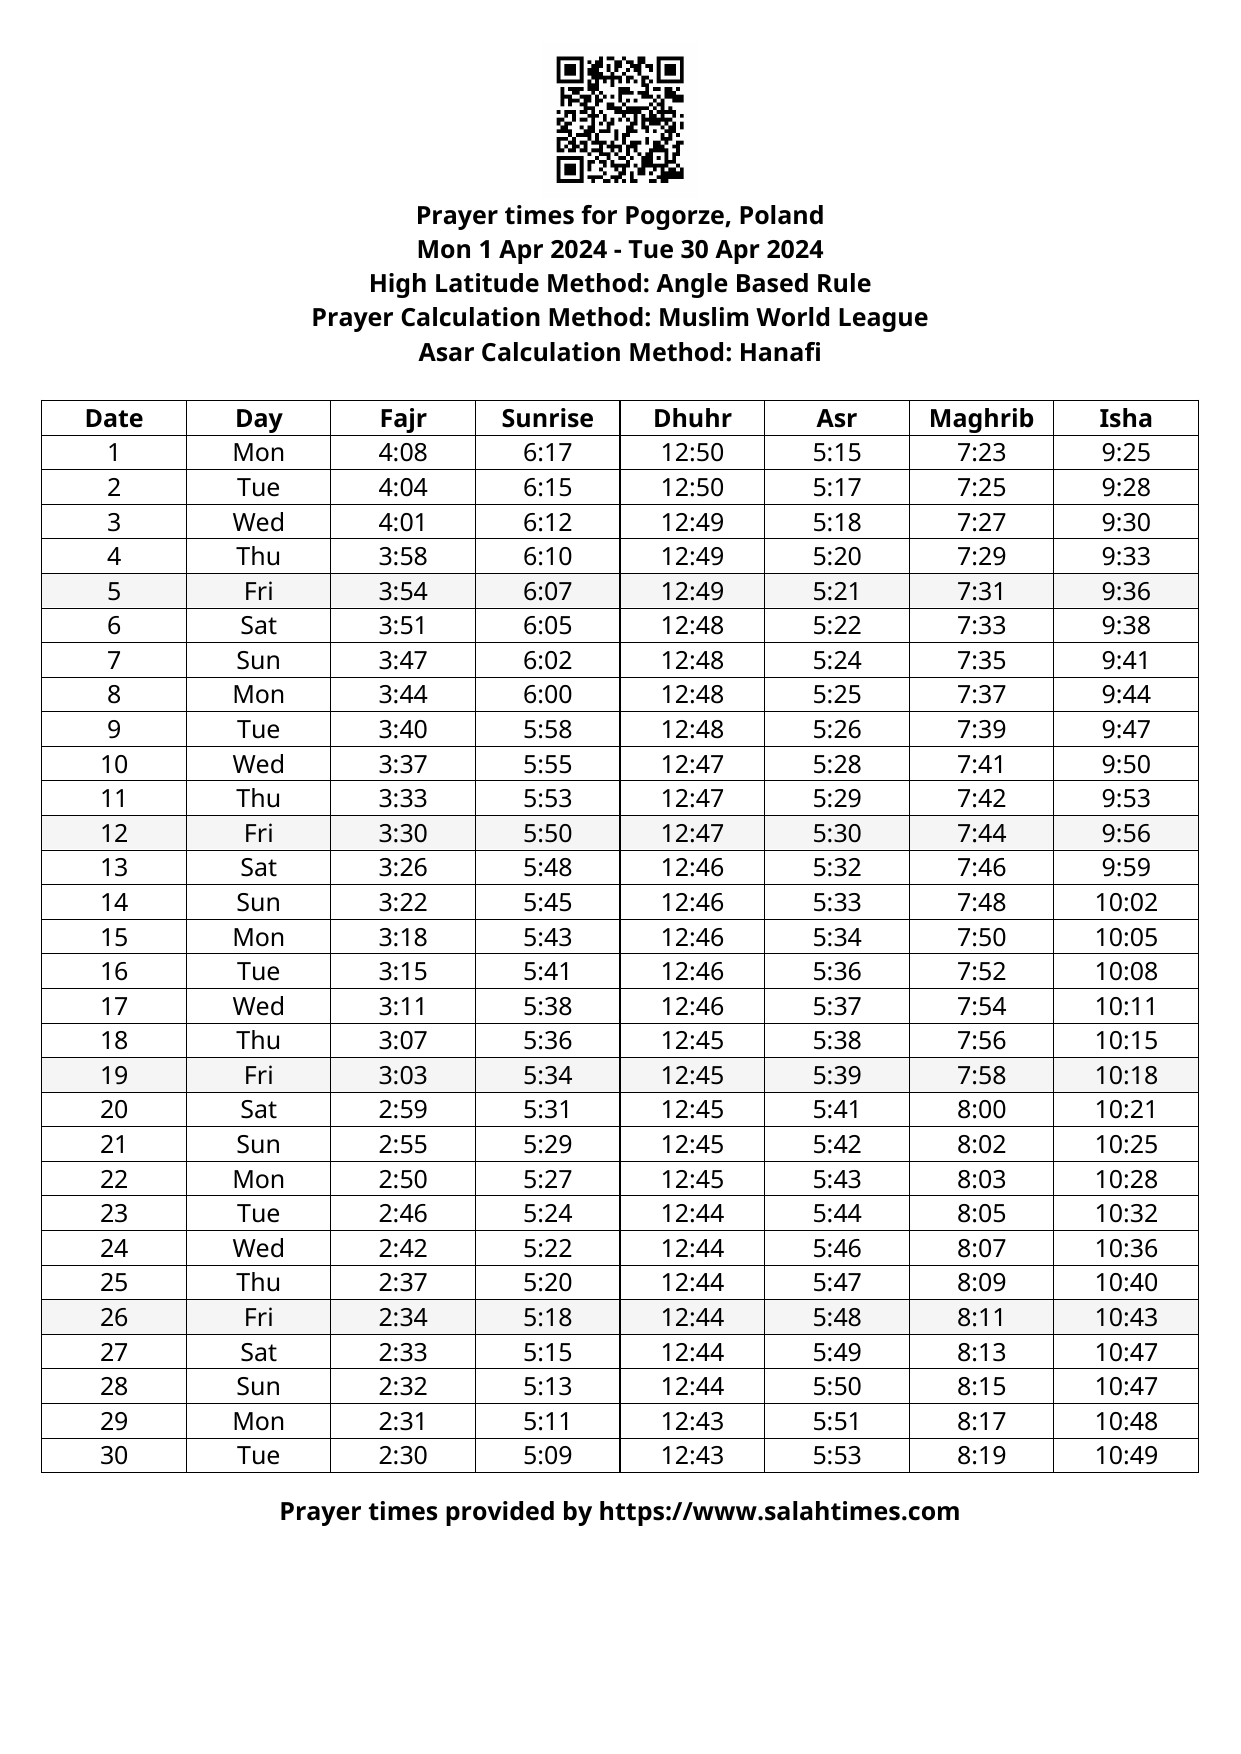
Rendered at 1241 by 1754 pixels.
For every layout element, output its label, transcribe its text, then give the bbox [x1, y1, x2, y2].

table_cell 7:29 [910, 539, 1053, 573]
table_cell 2:31 [331, 1404, 475, 1437]
table_cell 2:50 [331, 1162, 475, 1195]
table_cell Mon [187, 436, 330, 469]
table_cell 7:31 [910, 574, 1053, 607]
table_cell 12:44 [621, 1300, 764, 1334]
table_cell 10:05 [1054, 920, 1198, 953]
table_cell 5:21 [765, 574, 909, 607]
table_cell 2:55 [331, 1127, 475, 1161]
table_cell 10:02 [1054, 885, 1198, 919]
table_cell 27 [42, 1335, 186, 1368]
table_cell 5:29 [765, 781, 909, 815]
table_cell 16 [42, 954, 186, 988]
table_cell 12:43 [621, 1439, 764, 1472]
text Asar Calculation Method: Hanafi [42, 334, 1198, 368]
table_cell 5:20 [476, 1266, 619, 1299]
text Prayer times for Pogorze, Poland [42, 198, 1198, 232]
table_cell 5:43 [476, 920, 619, 953]
table_cell 12:44 [621, 1231, 764, 1264]
table_cell 7 [42, 643, 186, 677]
table_cell 21 [42, 1127, 186, 1161]
table_cell 5:15 [765, 436, 909, 469]
table_cell 2:33 [331, 1335, 475, 1368]
table_cell 12:50 [621, 470, 764, 504]
table_cell 5:22 [765, 609, 909, 642]
table_cell 12:49 [621, 539, 764, 573]
table_cell 2:37 [331, 1266, 475, 1299]
table_cell 12 [42, 816, 186, 849]
table_cell 5:26 [765, 712, 909, 746]
table_cell 5:53 [476, 781, 619, 815]
table_cell 9:25 [1054, 436, 1198, 469]
table_cell Mon [187, 678, 330, 711]
table_cell 9:28 [1054, 470, 1198, 504]
table_cell 12:46 [621, 954, 764, 988]
table_cell 15 [42, 920, 186, 953]
table_cell Sun [187, 885, 330, 919]
table_cell 5:49 [765, 1335, 909, 1368]
table_cell 5:24 [476, 1196, 619, 1230]
table_cell 6:02 [476, 643, 619, 677]
table_cell 12:46 [621, 885, 764, 919]
table_cell 7:27 [910, 505, 1053, 538]
table_cell 12:44 [621, 1196, 764, 1230]
table_cell 2 [42, 470, 186, 504]
table_cell 9:47 [1054, 712, 1198, 746]
table_cell 12:47 [621, 747, 764, 780]
table_cell 6:17 [476, 436, 619, 469]
table_cell 8:09 [910, 1266, 1053, 1299]
table_cell 8:03 [910, 1162, 1053, 1195]
table_cell 10:25 [1054, 1127, 1198, 1161]
text Prayer times provided by https://www.salahtimes.com [42, 1494, 1198, 1528]
text Mon 1 Apr 2024 - Tue 30 Apr 2024 [42, 232, 1198, 266]
table_cell 12:48 [621, 609, 764, 642]
table_cell 5:42 [765, 1127, 909, 1161]
table_cell 12:47 [621, 816, 764, 849]
table_cell 5:38 [765, 1024, 909, 1057]
table_cell 10:36 [1054, 1231, 1198, 1264]
table_cell 12:45 [621, 1093, 764, 1126]
table_cell Sun [187, 1127, 330, 1161]
table_cell 8:00 [910, 1093, 1053, 1126]
table_cell 5:44 [765, 1196, 909, 1230]
table_cell 4 [42, 539, 186, 573]
table_cell 12:46 [621, 989, 764, 1022]
table_cell 3:54 [331, 574, 475, 607]
table_cell 9 [42, 712, 186, 746]
table_cell 3:22 [331, 885, 475, 919]
table_cell 3:26 [331, 851, 475, 884]
table_cell Thu [187, 781, 330, 815]
table_cell 5:32 [765, 851, 909, 884]
table_cell 10:28 [1054, 1162, 1198, 1195]
table_cell 1 [42, 436, 186, 469]
table_cell 7:50 [910, 920, 1053, 953]
table_cell 4:01 [331, 505, 475, 538]
table_cell 2:46 [331, 1196, 475, 1230]
table_cell Wed [187, 747, 330, 780]
table_cell 5 [42, 574, 186, 607]
table_cell 10:48 [1054, 1404, 1198, 1437]
table_cell 26 [42, 1300, 186, 1334]
table_header Maghrib [910, 401, 1053, 434]
table_cell Tue [187, 470, 330, 504]
table_cell 5:34 [765, 920, 909, 953]
table_cell 7:41 [910, 747, 1053, 780]
table_cell 11 [42, 781, 186, 815]
table_cell 18 [42, 1024, 186, 1057]
table_cell 3:30 [331, 816, 475, 849]
table_cell 4:08 [331, 436, 475, 469]
table_cell Tue [187, 1439, 330, 1472]
table_cell 5:39 [765, 1058, 909, 1092]
table_cell 6:12 [476, 505, 619, 538]
table_cell 3:44 [331, 678, 475, 711]
table_cell 7:58 [910, 1058, 1053, 1092]
table_cell 7:39 [910, 712, 1053, 746]
table_cell 5:47 [765, 1266, 909, 1299]
table_cell 9:33 [1054, 539, 1198, 573]
table_cell 5:27 [476, 1162, 619, 1195]
table_cell 3:40 [331, 712, 475, 746]
table_header Asr [765, 401, 909, 434]
table_cell Tue [187, 1196, 330, 1230]
table_cell 10:32 [1054, 1196, 1198, 1230]
table_cell Wed [187, 1231, 330, 1264]
table_cell Wed [187, 505, 330, 538]
table_cell 5:28 [765, 747, 909, 780]
table_cell 13 [42, 851, 186, 884]
table_cell 5:45 [476, 885, 619, 919]
table_cell 3:33 [331, 781, 475, 815]
table_cell 12:44 [621, 1369, 764, 1403]
table_cell 10:21 [1054, 1093, 1198, 1126]
table_cell 5:24 [765, 643, 909, 677]
table_cell 5:30 [765, 816, 909, 849]
table_cell Fri [187, 574, 330, 607]
table_cell 12:50 [621, 436, 764, 469]
table_cell 5:55 [476, 747, 619, 780]
table_cell 9:38 [1054, 609, 1198, 642]
table_cell 5:43 [765, 1162, 909, 1195]
table_cell 3:51 [331, 609, 475, 642]
table_cell 30 [42, 1439, 186, 1472]
table_cell 17 [42, 989, 186, 1022]
table_cell Sat [187, 851, 330, 884]
table_cell 7:54 [910, 989, 1053, 1022]
table_cell 3 [42, 505, 186, 538]
table_cell 12:45 [621, 1058, 764, 1092]
table_cell 5:15 [476, 1335, 619, 1368]
table_cell 10:47 [1054, 1335, 1198, 1368]
table_cell 8:13 [910, 1335, 1053, 1368]
table_cell 5:17 [765, 470, 909, 504]
table_cell 9:56 [1054, 816, 1198, 849]
table_cell 3:47 [331, 643, 475, 677]
table_cell 8:02 [910, 1127, 1053, 1161]
table_cell 7:46 [910, 851, 1053, 884]
table_cell 12:44 [621, 1335, 764, 1368]
table_cell 7:23 [910, 436, 1053, 469]
table_cell 9:36 [1054, 574, 1198, 607]
table_cell 10:47 [1054, 1369, 1198, 1403]
table_cell 5:38 [476, 989, 619, 1022]
table_cell 12:49 [621, 574, 764, 607]
table_cell 12:46 [621, 920, 764, 953]
table_cell 8:07 [910, 1231, 1053, 1264]
table_cell 2:34 [331, 1300, 475, 1334]
table_cell 12:48 [621, 678, 764, 711]
table_cell 3:15 [331, 954, 475, 988]
table_cell 12:43 [621, 1404, 764, 1437]
table_cell 9:50 [1054, 747, 1198, 780]
table_cell 7:52 [910, 954, 1053, 988]
table_cell Sun [187, 643, 330, 677]
table_header Isha [1054, 401, 1198, 434]
table_cell 5:11 [476, 1404, 619, 1437]
table_cell 9:41 [1054, 643, 1198, 677]
table_header Date [42, 401, 186, 434]
table_cell Sat [187, 1335, 330, 1368]
table_cell 22 [42, 1162, 186, 1195]
table_cell 10 [42, 747, 186, 780]
table_cell 19 [42, 1058, 186, 1092]
table_cell 8:15 [910, 1369, 1053, 1403]
table_cell 6:00 [476, 678, 619, 711]
table_cell 3:03 [331, 1058, 475, 1092]
table_cell 29 [42, 1404, 186, 1437]
table_cell 4:04 [331, 470, 475, 504]
table_cell 2:32 [331, 1369, 475, 1403]
table_cell 5:29 [476, 1127, 619, 1161]
table_header Sunrise [476, 401, 619, 434]
table_cell 20 [42, 1093, 186, 1126]
table_cell Fri [187, 1300, 330, 1334]
table_cell 9:59 [1054, 851, 1198, 884]
table_cell 7:33 [910, 609, 1053, 642]
table_header Day [187, 401, 330, 434]
table_cell 6:07 [476, 574, 619, 607]
table_cell 12:45 [621, 1024, 764, 1057]
table_cell Wed [187, 989, 330, 1022]
table_cell 8:17 [910, 1404, 1053, 1437]
table_cell 5:37 [765, 989, 909, 1022]
table_cell 5:53 [765, 1439, 909, 1472]
table_cell 5:50 [476, 816, 619, 849]
table_cell 6:10 [476, 539, 619, 573]
table_cell 12:45 [621, 1162, 764, 1195]
table_cell Tue [187, 712, 330, 746]
table_cell 5:25 [765, 678, 909, 711]
table_cell 24 [42, 1231, 186, 1264]
table_cell 5:18 [476, 1300, 619, 1334]
table_cell 5:41 [765, 1093, 909, 1126]
table_header Fajr [331, 401, 475, 434]
table_cell 10:40 [1054, 1266, 1198, 1299]
table_cell 5:33 [765, 885, 909, 919]
table_cell Fri [187, 1058, 330, 1092]
table_cell 5:36 [476, 1024, 619, 1057]
table_cell 2:30 [331, 1439, 475, 1472]
table_cell 5:31 [476, 1093, 619, 1126]
table_cell 9:53 [1054, 781, 1198, 815]
table_cell 5:22 [476, 1231, 619, 1264]
table_cell 28 [42, 1369, 186, 1403]
table_cell 7:35 [910, 643, 1053, 677]
table_cell 5:18 [765, 505, 909, 538]
table_cell 12:49 [621, 505, 764, 538]
table_cell 5:09 [476, 1439, 619, 1472]
table_cell 6:15 [476, 470, 619, 504]
table_cell 5:36 [765, 954, 909, 988]
table_cell 6 [42, 609, 186, 642]
table_cell 8:05 [910, 1196, 1053, 1230]
table_cell Thu [187, 539, 330, 573]
table_cell 5:48 [476, 851, 619, 884]
table_cell 10:08 [1054, 954, 1198, 988]
table_cell Sun [187, 1369, 330, 1403]
table_cell 5:48 [765, 1300, 909, 1334]
table_cell 5:13 [476, 1369, 619, 1403]
table_cell Thu [187, 1024, 330, 1057]
table_cell 5:50 [765, 1369, 909, 1403]
table_cell 5:51 [765, 1404, 909, 1437]
table_cell 2:59 [331, 1093, 475, 1126]
table_cell 10:43 [1054, 1300, 1198, 1334]
text High Latitude Method: Angle Based Rule [42, 266, 1198, 300]
table_cell 8:19 [910, 1439, 1053, 1472]
table_cell 25 [42, 1266, 186, 1299]
table_cell 9:44 [1054, 678, 1198, 711]
table_cell 12:48 [621, 712, 764, 746]
table_cell 10:15 [1054, 1024, 1198, 1057]
table_cell 12:47 [621, 781, 764, 815]
table_cell 5:34 [476, 1058, 619, 1092]
table_cell 3:18 [331, 920, 475, 953]
table_cell Mon [187, 1162, 330, 1195]
table_cell 5:58 [476, 712, 619, 746]
table_cell 5:41 [476, 954, 619, 988]
table_cell Mon [187, 1404, 330, 1437]
table_cell 23 [42, 1196, 186, 1230]
table_cell 8 [42, 678, 186, 711]
table_cell 5:20 [765, 539, 909, 573]
table_cell 2:42 [331, 1231, 475, 1264]
table_cell 10:11 [1054, 989, 1198, 1022]
text Prayer Calculation Method: Muslim World League [42, 300, 1198, 334]
table_cell 7:37 [910, 678, 1053, 711]
table_cell Mon [187, 920, 330, 953]
table_cell 3:37 [331, 747, 475, 780]
table_cell 3:58 [331, 539, 475, 573]
table_cell 5:46 [765, 1231, 909, 1264]
table_cell 12:46 [621, 851, 764, 884]
table_cell 12:44 [621, 1266, 764, 1299]
table_header Dhuhr [621, 401, 764, 434]
table_cell 12:45 [621, 1127, 764, 1161]
table_cell 7:42 [910, 781, 1053, 815]
table_cell Sat [187, 1093, 330, 1126]
table_cell 7:48 [910, 885, 1053, 919]
table_cell 3:07 [331, 1024, 475, 1057]
table_cell Tue [187, 954, 330, 988]
table_cell 12:48 [621, 643, 764, 677]
table_cell 9:30 [1054, 505, 1198, 538]
table_cell 7:25 [910, 470, 1053, 504]
table_cell Sat [187, 609, 330, 642]
table_cell 10:18 [1054, 1058, 1198, 1092]
table_cell 8:11 [910, 1300, 1053, 1334]
table_cell 14 [42, 885, 186, 919]
table_cell Thu [187, 1266, 330, 1299]
table_cell 6:05 [476, 609, 619, 642]
table_cell Fri [187, 816, 330, 849]
table_cell 7:56 [910, 1024, 1053, 1057]
table_cell 3:11 [331, 989, 475, 1022]
table_cell 10:49 [1054, 1439, 1198, 1472]
picture [542, 41, 699, 198]
table_cell 7:44 [910, 816, 1053, 849]
